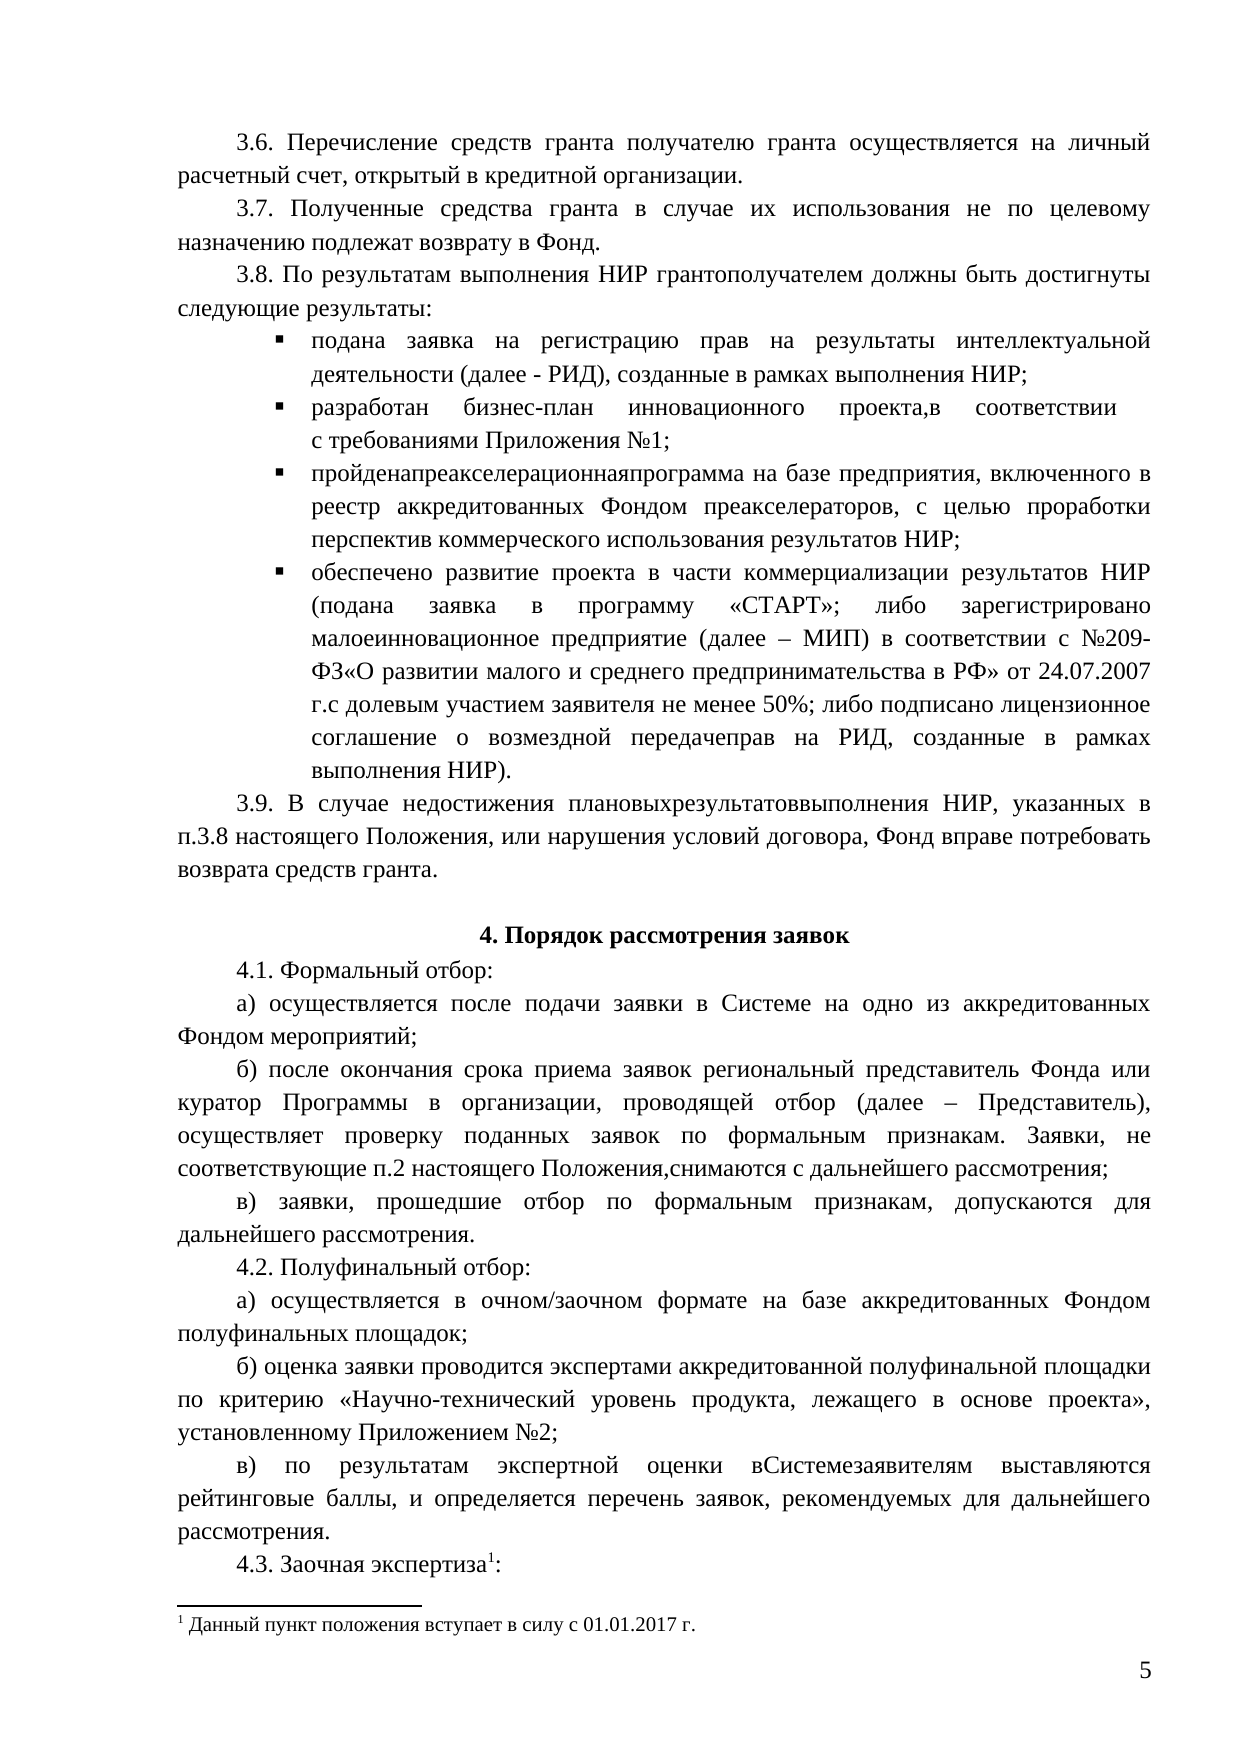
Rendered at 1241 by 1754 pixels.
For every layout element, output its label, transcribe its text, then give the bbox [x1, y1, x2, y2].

text а) осуществляется после подачи заявки в Системе на одно из аккредитованных Фондом мероприятий; [177, 988, 1152, 1050]
text а) осуществляется в очном/заочном формате на базе аккредитованных Фондом полуфинальных площадок; [177, 1285, 1152, 1347]
text 3.6. Перечисление средств гранта получателю гранта осуществляется на личный расчетный счет, открытый в кредитной организации. [177, 127, 1152, 189]
list разработан бизнес-план инновационного проекта,в соответствии с требованиями Приложения №1; [274, 392, 1152, 453]
text 4.2. Полуфинальный отбор: [177, 1252, 1152, 1281]
list обеспечено развитие проекта в части коммерциализации результатов НИР (подана заявка в программу «СТАРТ»; либо зарегистрировано малоеинновационное предприятие (далее – МИП) в соответствии с №209-ФЗ«О развитии малого и среднего предпринимательства в РФ» от 24.07.2007 г.с долевым участием заявителя не менее 50%; либо подписано лицензионное соглашение о возмездной передачеправ на РИД, созданные в рамках выполнения НИР). [274, 557, 1152, 784]
list подана заявка на регистрацию прав на результаты интеллектуальной деятельности (далее - РИД), созданные в рамках выполнения НИР; [274, 326, 1152, 387]
text 4.3. Заочная экспертиза: [177, 1549, 1152, 1578]
text 3.7. Полученные средства гранта в случае их использования не по целевому назначению подлежат возврату в Фонд. [177, 193, 1152, 255]
text б) после окончания срока приема заявок региональный представитель Фонда или куратор Программы в организации, проводящей отбор (далее – Представитель), осуществляет проверку поданных заявок по формальным признакам. Заявки, не соответствующие п.2 настоящего Положения,снимаются с дальнейшего рассмотрения; [177, 1054, 1152, 1182]
text в) по результатам экспертной оценки вСистемезаявителям выставляются рейтинговые баллы, и определяется перечень заявок, рекомендуемых для дальнейшего рассмотрения. [177, 1450, 1152, 1545]
subtitle 4. Порядок рассмотрения заявок [177, 920, 1152, 949]
list пройденапреакселерационнаяпрограмма на базе предприятия, включенного в реестр аккредитованных Фондом преакселераторов, с целью проработки перспектив коммерческого использования результатов НИР; [274, 458, 1152, 552]
text в) заявки, прошедшие отбор по формальным признакам, допускаются для дальнейшего рассмотрения. [177, 1186, 1152, 1248]
text 4.1. Формальный отбор: [177, 955, 1152, 984]
text 3.9. В случае недостижения плановыхрезультатоввыполнения НИР, указанных в п.3.8 настоящего Положения, или нарушения условий договора, Фонд вправе потребовать возврата средств гранта. [177, 788, 1152, 883]
text 3.8. По результатам выполнения НИР грантополучателем должны быть достигнуты следующие результаты: [177, 259, 1152, 321]
text б) оценка заявки проводится экспертами аккредитованной полуфинальной площадки по критерию «Научно-технический уровень продукта, лежащего в основе проекта», установленному Приложением №2; [177, 1351, 1152, 1446]
